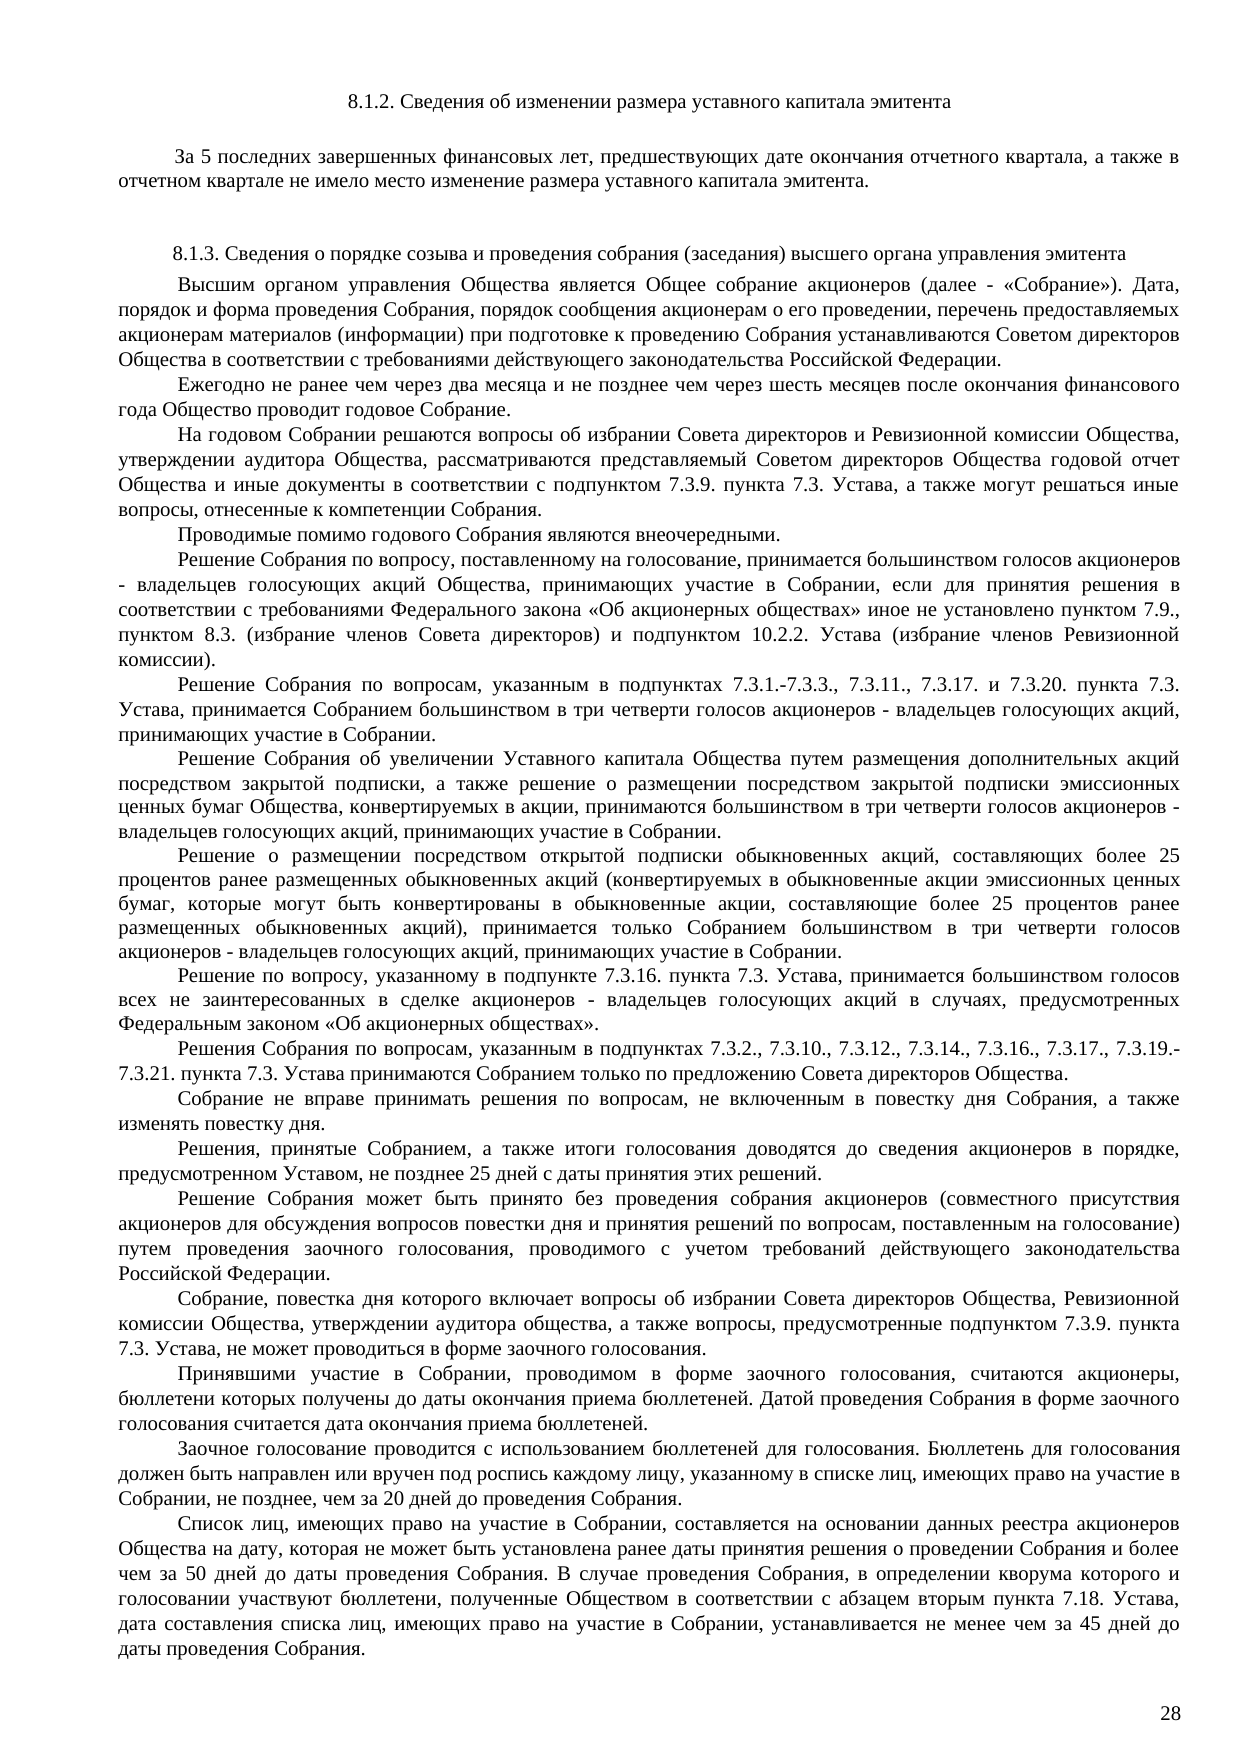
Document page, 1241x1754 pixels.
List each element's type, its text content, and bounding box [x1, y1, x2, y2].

list На годовом Собрании решаются вопросы об избрании Совета директоров и Ревизионной комиссии Общества, утверждении аудитора Общества, рассматриваются представляемый Советом директоров Общества годовой отчет Общества и иные документы в соответствии с подпунктом 7.3.9. пункта 7.3. Устава, а также могут решаться иные вопросы, отнесенные к компетенции Собрания. [118, 421, 1181, 521]
list Решения Собрания по вопросам, указанным в подпунктах 7.3.2., 7.3.10., 7.3.12., 7.3.14., 7.3.16., 7.3.17., 7.3.19.-7.3.21. пункта 7.3. Устава принимаются Собранием только по предложению Совета директоров Общества. [118, 1035, 1181, 1085]
list Ежегодно не ранее чем через два месяца и не позднее чем через шесть месяцев после окончания финансового года Общество проводит годовое Собрание. [118, 371, 1181, 421]
subtitle 8.1.3. Сведения о порядке созыва и проведения собрания (заседания) высшего органа управления эмитента [118, 241, 1181, 265]
list Список лиц, имеющих право на участие в Собрании, составляется на основании данных реестра акционеров Общества на дату, которая не может быть установлена ранее даты принятия решения о проведении Собрания и более чем за 50 дней до даты проведения Собрания. В случае проведения Собрания, в определении кворума которого и голосовании участвуют бюллетени, полученные Обществом в соответствии с абзацем вторым пункта 7.18. Устава, дата составления списка лиц, имеющих право на участие в Собрании, устанавливается не менее чем за 45 дней до даты проведения Собрания. [118, 1510, 1181, 1660]
list Проводимые помимо годового Собрания являются внеочередными. [118, 521, 1181, 546]
list Решение Собрания по вопросу, поставленному на голосование, принимается большинством голосов акционеров - владельцев голосующих акций Общества, принимающих участие в Собрании, если для принятия решения в соответствии с требованиями Федерального закона «Об акционерных обществах» иное не установлено пунктом 7.9., пунктом 8.3. (избрание членов Совета директоров) и подпунктом 10.2.2. Устава (избрание членов Ревизионной комиссии). [118, 546, 1181, 671]
list Решение Собрания по вопросам, указанным в подпунктах 7.3.1.-7.3.3., 7.3.11., 7.3.17. и 7.3.20. пункта 7.3. Устава, принимается Собранием большинством в три четверти голосов акционеров - владельцев голосующих акций, принимающих участие в Собрании. [118, 671, 1181, 746]
list Собрание, повестка дня которого включает вопросы об избрании Совета директоров Общества, Ревизионной комиссии Общества, утверждении аудитора общества, а также вопросы, предусмотренные подпунктом 7.3.9. пункта 7.3. Устава, не может проводиться в форме заочного голосования. [118, 1285, 1181, 1360]
list Решение о размещении посредством открытой подписки обыкновенных акций, составляющих более 25 процентов ранее размещенных обыкновенных акций (конвертируемых в обыкновенные акции эмиссионных ценных бумаг, которые могут быть конвертированы в обыкновенные акции, составляющие более 25 процентов ранее размещенных обыкновенных акций), принимается только Собранием большинством в три четверти голосов акционеров - владельцев голосующих акций, принимающих участие в Собрании. [118, 843, 1181, 963]
list Решение по вопросу, указанному в подпункте 7.3.16. пункта 7.3. Устава, принимается большинством голосов всех не заинтересованных в сделке акционеров - владельцев голосующих акций в случаях, предусмотренных Федеральным законом «Об акционерных обществах». [118, 963, 1181, 1035]
list Заочное голосование проводится с использованием бюллетеней для голосования. Бюллетень для голосования должен быть направлен или вручен под роспись каждому лицу, указанному в списке лиц, имеющих право на участие в Собрании, не позднее, чем за 20 дней до проведения Собрания. [118, 1435, 1181, 1510]
subtitle 8.1.2. Сведения об изменении размера уставного капитала эмитента [118, 89, 1181, 113]
list Высшим органом управления Общества является Общее собрание акционеров (далее - «Собрание»). Дата, порядок и форма проведения Собрания, порядок сообщения акционерам о его проведении, перечень предоставляемых акционерам материалов (информации) при подготовке к проведению Собрания устанавливаются Советом директоров Общества в соответствии с требованиями действующего законодательства Российской Федерации. [118, 271, 1181, 371]
text За 5 последних завершенных финансовых лет, предшествующих дате окончания отчетного квартала, а также в отчетном квартале не имело место изменение размера уставного капитала эмитента. [118, 144, 1181, 192]
list Решение Собрания об увеличении Уставного капитала Общества путем размещения дополнительных акций посредством закрытой подписки, а также решение о размещении посредством закрытой подписки эмиссионных ценных бумаг Общества, конвертируемых в акции, принимаются большинством в три четверти голосов акционеров - владельцев голосующих акций, принимающих участие в Собрании. [118, 746, 1181, 843]
list Принявшими участие в Собрании, проводимом в форме заочного голосования, считаются акционеры, бюллетени которых получены до даты окончания приема бюллетеней. Датой проведения Собрания в форме заочного голосования считается дата окончания приема бюллетеней. [118, 1360, 1181, 1435]
list Собрание не вправе принимать решения по вопросам, не включенным в повестку дня Собрания, а также изменять повестку дня. [118, 1085, 1181, 1135]
list Решения, принятые Собранием, а также итоги голосования доводятся до сведения акционеров в порядке, предусмотренном Уставом, не позднее 25 дней с даты принятия этих решений. [118, 1135, 1181, 1185]
list Решение Собрания может быть принято без проведения собрания акционеров (совместного присутствия акционеров для обсуждения вопросов повестки дня и принятия решений по вопросам, поставленным на голосование) путем проведения заочного голосования, проводимого с учетом требований действующего законодательства Российской Федерации. [118, 1185, 1181, 1285]
